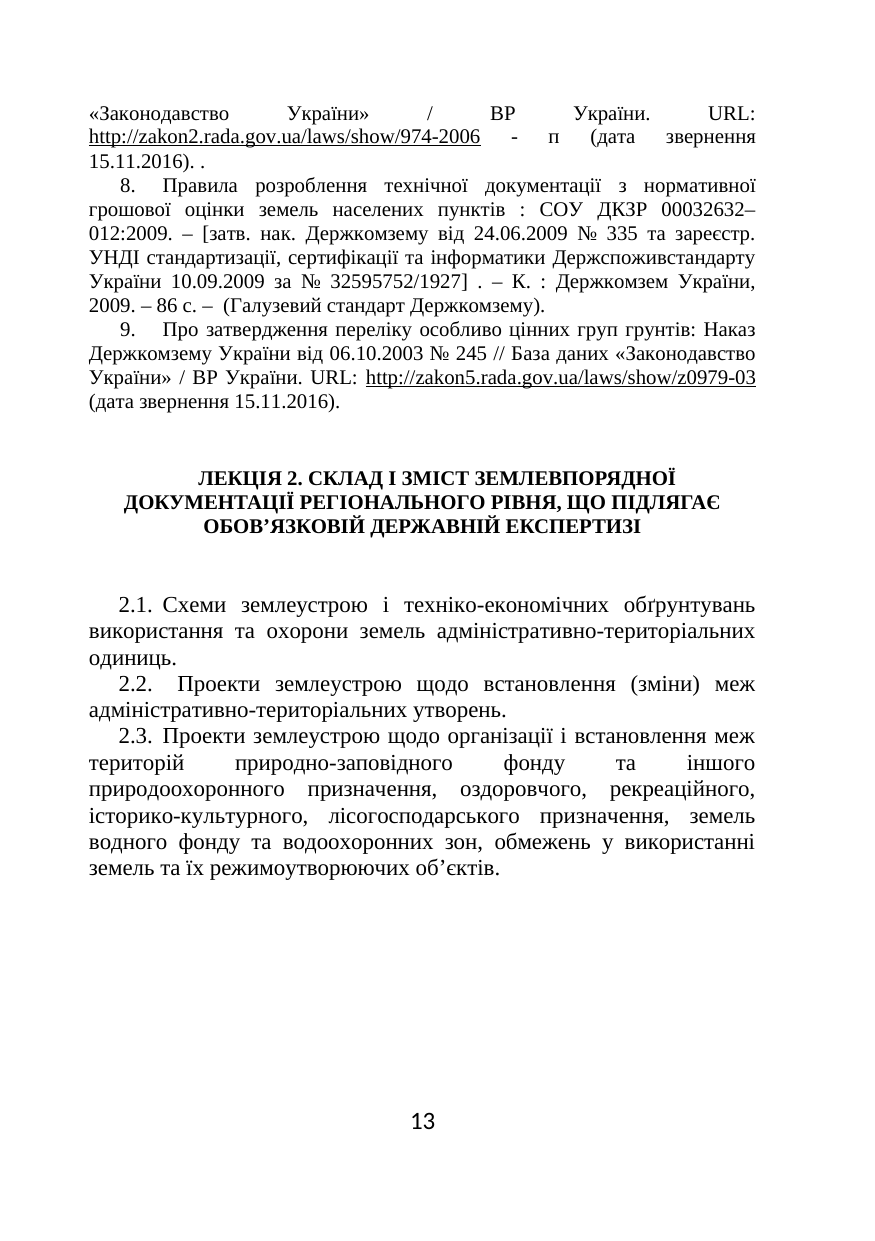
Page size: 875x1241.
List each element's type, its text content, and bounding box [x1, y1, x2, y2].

list Проекти землеустрою щодо організації і встановлення меж територій природно-заповідного фонду та іншого природоохоронного призначення, оздоровчого, рекреаційного, історико-культурного, лісогосподарського призначення, земель водного фонду та водоохоронних зон, обмежень у використанні земель та їх режимоутворюючих об’єктів. [89, 723, 756, 881]
list Про затвердження переліку особливо цінних груп грунтів: Наказ Держкомзему України від 06.10.2003 № 245 // База даних «Законодавство України» / ВР України. URL: http://zakon5.rada.gov.ua/laws/show/z0979-03 (дата звернення 15.11.2016). [89, 317, 756, 413]
list Проекти землеустрою щодо встановлення (зміни) меж адміністративно-територіальних утворень. [89, 670, 756, 723]
list Правила розроблення технічної документації з нормативної грошової оцінки земель населених пунктів : СОУ ДКЗР 00032632–012:2009. – [затв. нак. Держкомзему від 24.06.2009 № 335 та зареєстр. УНДІ стандартизації, сертифікації та інформатики Держспоживстандарту України 10.09.2009 за № 32595752/1927] . – К. : Держкомзем України, 2009. – 86 с. – (Галузевий стандарт Держкомзему). [89, 173, 756, 317]
subtitle Лекція 2. Склад і зміст землевпорядної документації регіонального рівня, що підлягає обов’язковій державній експертизі [89, 466, 756, 538]
list Схеми землеустрою і техніко-економічних обґрунтувань використання та охорони земель адміністративно-територіальних одиниць. [89, 591, 756, 670]
